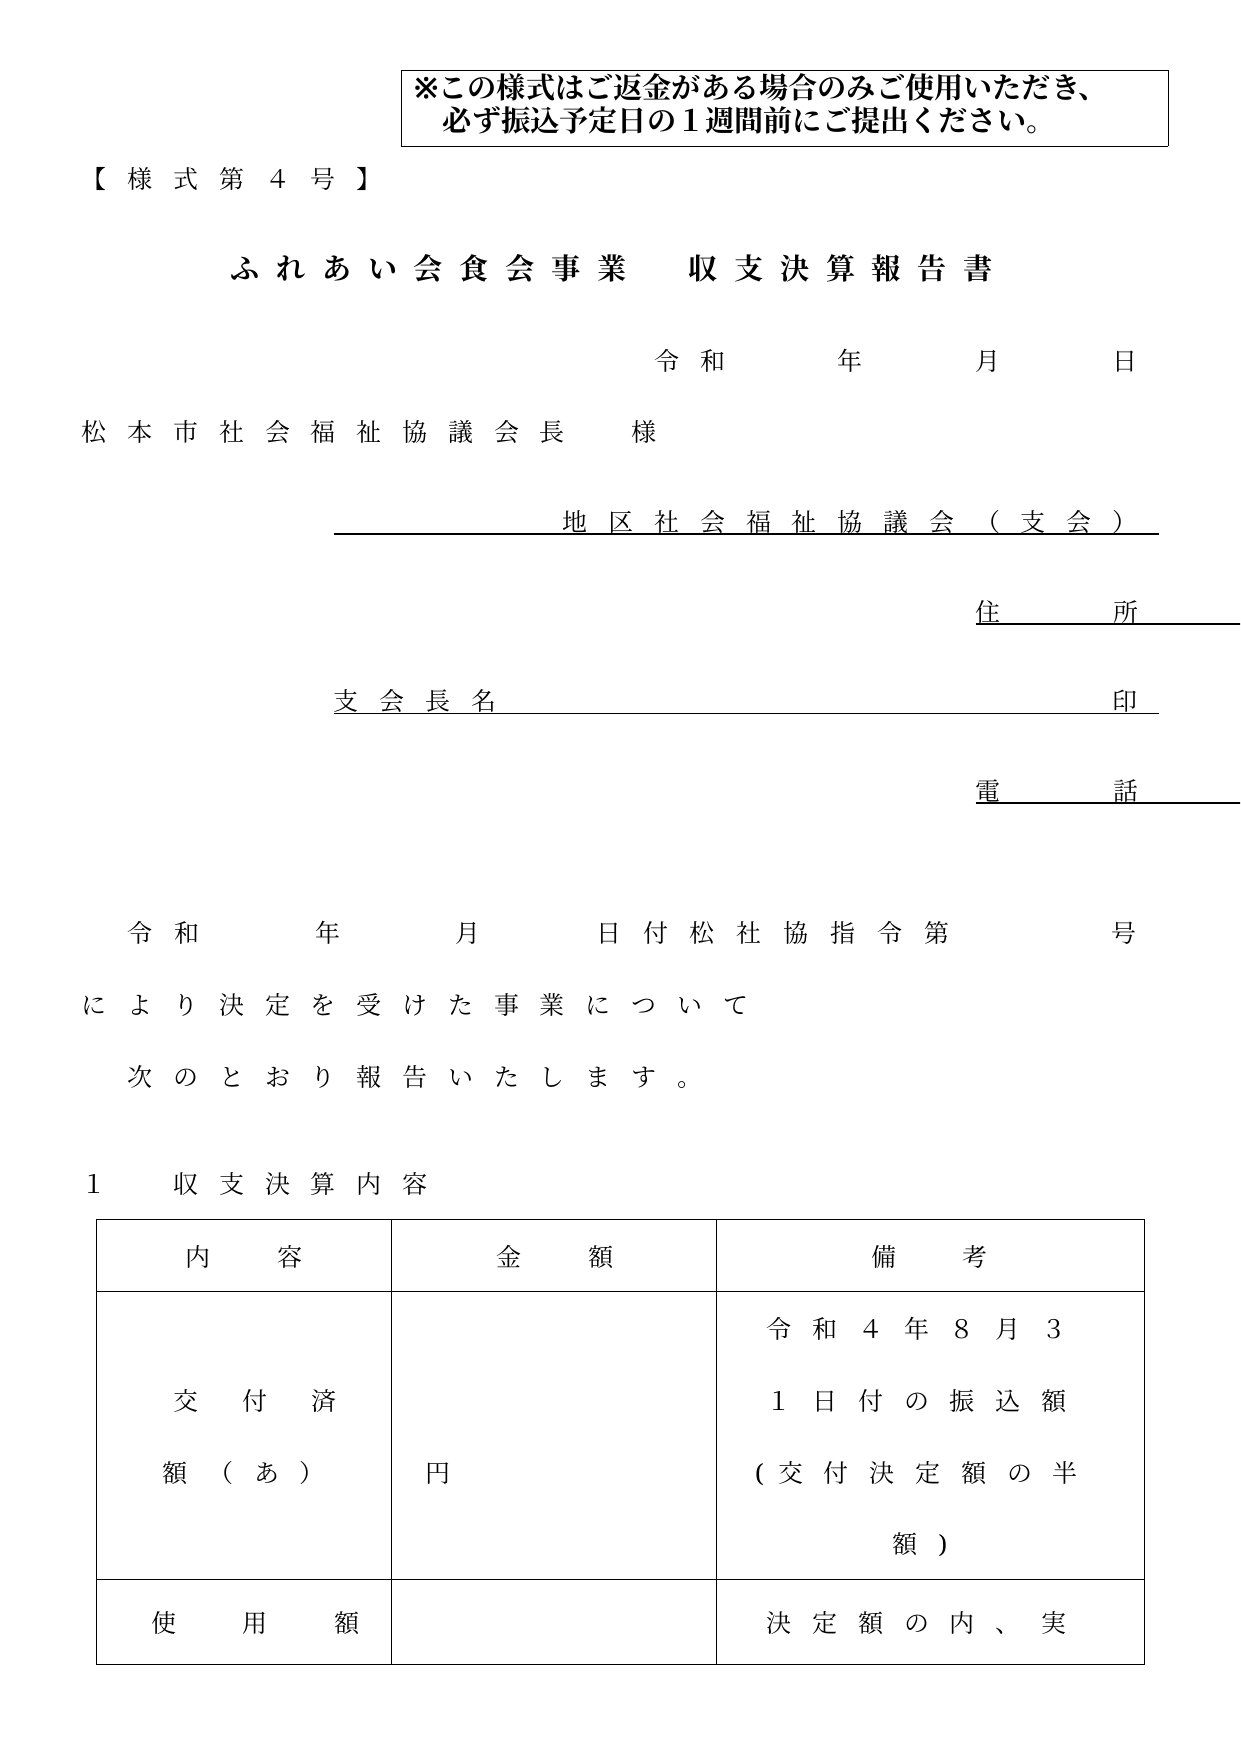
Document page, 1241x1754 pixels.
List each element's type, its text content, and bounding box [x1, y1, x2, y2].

text 令和 年 月 日付松社協指令第 号により決定を受けた事業について [82, 896, 1159, 1039]
table_header 内 容 [97, 1220, 391, 1291]
table_header 備 考 [717, 1220, 1144, 1291]
table_cell 円 [392, 1292, 716, 1579]
text 令和 年 月 日 [82, 324, 1159, 395]
text 松本市社会福祉協議会長 様 [82, 395, 1159, 467]
table_cell 使 用 額（い） [97, 1580, 391, 1664]
table_header 金 額 [392, 1220, 716, 1291]
text 支会長名 印 [127, 664, 1159, 736]
table_cell 円 [392, 1580, 716, 1664]
text １ 収支決算内容 [82, 1147, 1159, 1218]
text 電 話 [127, 754, 1159, 825]
text 地区社会福祉協議会（支会） [127, 485, 1159, 557]
text ふれあい会食会事業 収支決算報告書 [82, 231, 1159, 303]
table_cell 交 付 済 額（あ） [97, 1292, 391, 1579]
text 次のとおり報告いたします。 [82, 1039, 1159, 1111]
text 住 所 [127, 574, 1159, 646]
text 【様式第４号】 [82, 141, 1159, 213]
table_cell 決定額の内、実際に使用した額 [717, 1580, 1144, 1664]
table_cell 令和４年８月３１日付の振込額 (交付決定額の半額) [717, 1292, 1144, 1579]
